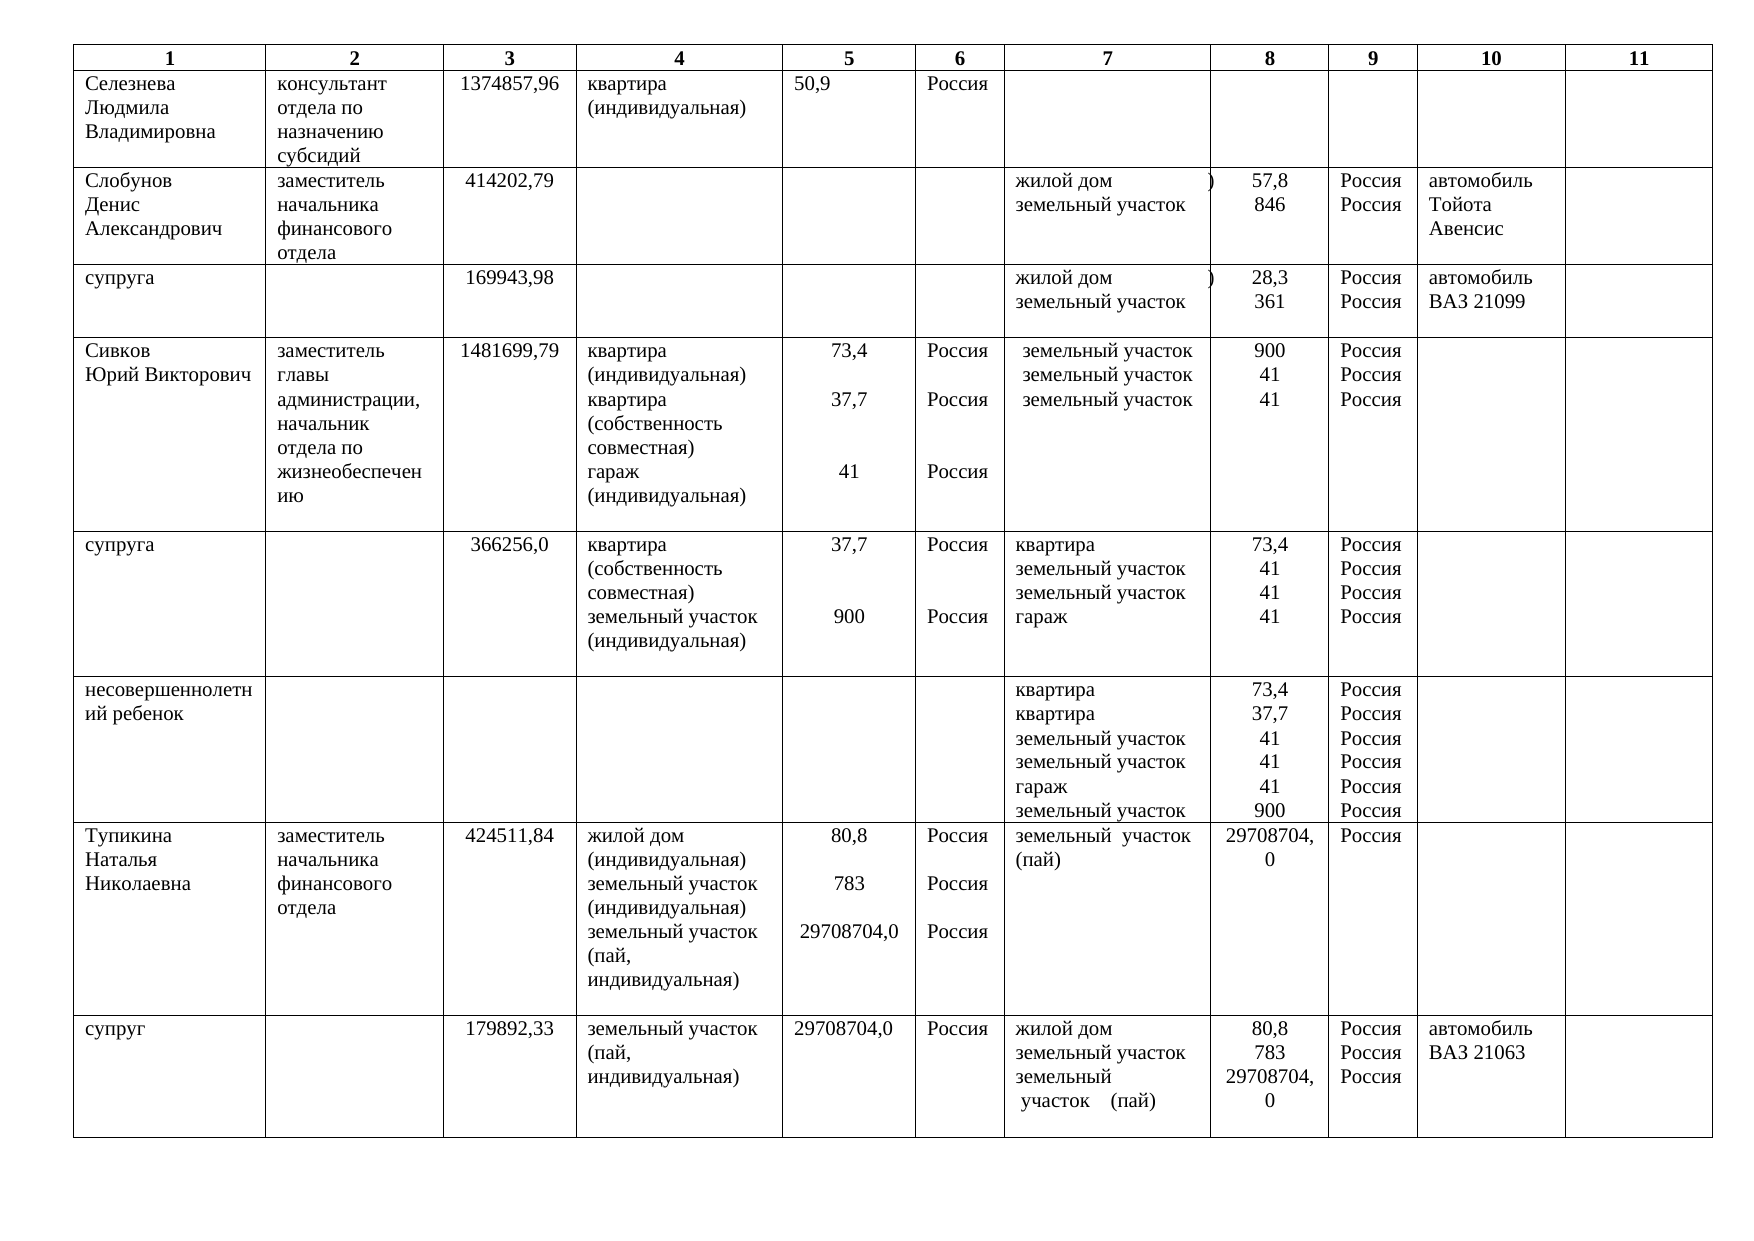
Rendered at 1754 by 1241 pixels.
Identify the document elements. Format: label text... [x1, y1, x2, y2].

table_cell [266, 532, 443, 676]
table_cell 80,8 783 29708704,0 [1211, 1016, 1328, 1137]
table_cell жилой дом ) земельный участок [1005, 168, 1210, 264]
table_cell [1211, 71, 1328, 167]
table_cell несовершеннолетний ребенок [74, 677, 265, 822]
table_cell 29708704,0 [1211, 823, 1328, 1015]
table_cell Тупикина Наталья Николаевна [74, 823, 265, 1015]
table_cell автомобиль Тойота Авенсис [1418, 168, 1565, 264]
table_cell [1418, 338, 1565, 531]
table_cell 1374857,96 [444, 71, 576, 167]
table_cell [1418, 71, 1565, 167]
table_cell [1418, 677, 1565, 822]
table_cell жилой дом (индивидуальная) земельный участок (индивидуальная) земельный участок (пай, индивидуальная) [577, 823, 782, 1015]
table_cell 8 [1211, 45, 1328, 69]
table_cell 80,8 783 29708704,0 [783, 823, 915, 1015]
table_cell 169943,98 [444, 265, 576, 337]
table_cell [266, 677, 443, 822]
table_cell 57,8 846 [1211, 168, 1328, 264]
table_cell [1329, 71, 1417, 167]
table_cell [1566, 1016, 1712, 1137]
table_cell 9 [1329, 45, 1417, 69]
table_cell 6 [916, 45, 1004, 69]
table_cell [783, 265, 915, 337]
table_cell заместитель главы администрации, начальник отдела по жизнеобеспечению [266, 338, 443, 531]
table_cell 179892,33 [444, 1016, 576, 1137]
table_cell Россия Россия [1329, 168, 1417, 264]
table_cell [266, 1016, 443, 1137]
table_cell 366256,0 [444, 532, 576, 676]
table_cell [1005, 71, 1210, 167]
table_cell супруга [74, 532, 265, 676]
table_cell Россия Россия Россия [916, 823, 1004, 1015]
table_cell Сивков Юрий Викторович [74, 338, 265, 531]
table_cell Россия Россия Россия Россия Россия Россия [1329, 677, 1417, 822]
table_cell Россия Россия Россия [1329, 338, 1417, 531]
table_cell автомобиль ВАЗ 21099 [1418, 265, 1565, 337]
table_cell 5 [783, 45, 915, 69]
table_cell [916, 265, 1004, 337]
table_cell 73,4 41 41 41 [1211, 532, 1328, 676]
table_cell [1566, 823, 1712, 1015]
table_cell 3 [444, 45, 576, 69]
table_cell 414202,79 [444, 168, 576, 264]
table_cell земельный участок земельный участок земельный участок [1005, 338, 1210, 531]
table_cell заместитель начальника финансового отдела [266, 168, 443, 264]
table_cell Россия Россия [916, 532, 1004, 676]
table_cell Россия [916, 71, 1004, 167]
table_cell 900 41 41 [1211, 338, 1328, 531]
table_cell Россия [916, 1016, 1004, 1137]
table_cell [1566, 71, 1712, 167]
table_cell супруг [74, 1016, 265, 1137]
table_cell Россия Россия Россия Россия [1329, 532, 1417, 676]
table_cell Россия Россия Россия [916, 338, 1004, 531]
table_cell Россия Россия Россия [1329, 1016, 1417, 1137]
table_cell жилой дом земельный участок земельный участок (пай) [1005, 1016, 1210, 1137]
table_cell [1418, 532, 1565, 676]
table_cell 73,4 37,7 41 [783, 338, 915, 531]
table_cell Селезнева Людмила Владимировна [74, 71, 265, 167]
table_cell автомобиль ВАЗ 21063 [1418, 1016, 1565, 1137]
table_cell 1481699,79 [444, 338, 576, 531]
table_cell квартира (индивидуальная) [577, 71, 782, 167]
table_cell [577, 677, 782, 822]
table_cell 73,4 37,7 41 41 41 900 [1211, 677, 1328, 822]
table_cell 37,7 900 [783, 532, 915, 676]
table_cell 1 [74, 45, 265, 69]
table_cell Россия [1329, 823, 1417, 1015]
table_cell [916, 677, 1004, 822]
table_cell супруга [74, 265, 265, 337]
table_cell заместитель начальника финансового отдела [266, 823, 443, 1015]
table_cell [1418, 823, 1565, 1015]
table_cell 4 [577, 45, 782, 69]
table_cell земельный участок (пай) [1005, 823, 1210, 1015]
table_cell квартира земельный участок земельный участок гараж [1005, 532, 1210, 676]
table_cell Россия Россия [1329, 265, 1417, 337]
table_cell квартира (собственность совместная) земельный участок (индивидуальная) [577, 532, 782, 676]
table_cell жилой дом ) земельный участок [1005, 265, 1210, 337]
table_cell 2 [266, 45, 443, 69]
table_cell [783, 677, 915, 822]
table_cell 7 [1005, 45, 1210, 69]
table_cell квартира квартира земельный участок земельный участок гараж земельный участок [1005, 677, 1210, 822]
table_cell 50,9 [783, 71, 915, 167]
table_cell [1566, 532, 1712, 676]
table_cell квартира (индивидуальная) квартира (собственность совместная) гараж (индивидуальная) [577, 338, 782, 531]
table_cell [577, 265, 782, 337]
table_cell 424511,84 [444, 823, 576, 1015]
table_cell [577, 168, 782, 264]
table_cell земельный участок (пай, индивидуальная) [577, 1016, 782, 1137]
table_cell [266, 265, 443, 337]
table_cell Слобунов Денис Александрович [74, 168, 265, 264]
table_cell [1566, 338, 1712, 531]
table_cell консультант отдела по назначению субсидий [266, 71, 443, 167]
table_cell 11 [1566, 45, 1712, 69]
table_cell [1566, 677, 1712, 822]
table_cell [783, 168, 915, 264]
table_cell [1566, 168, 1712, 264]
table_cell 29708704,0 [783, 1016, 915, 1137]
table_cell [916, 168, 1004, 264]
table_cell 28,3 361 [1211, 265, 1328, 337]
table_cell [1566, 265, 1712, 337]
table_cell [444, 677, 576, 822]
table_cell 10 [1418, 45, 1565, 69]
